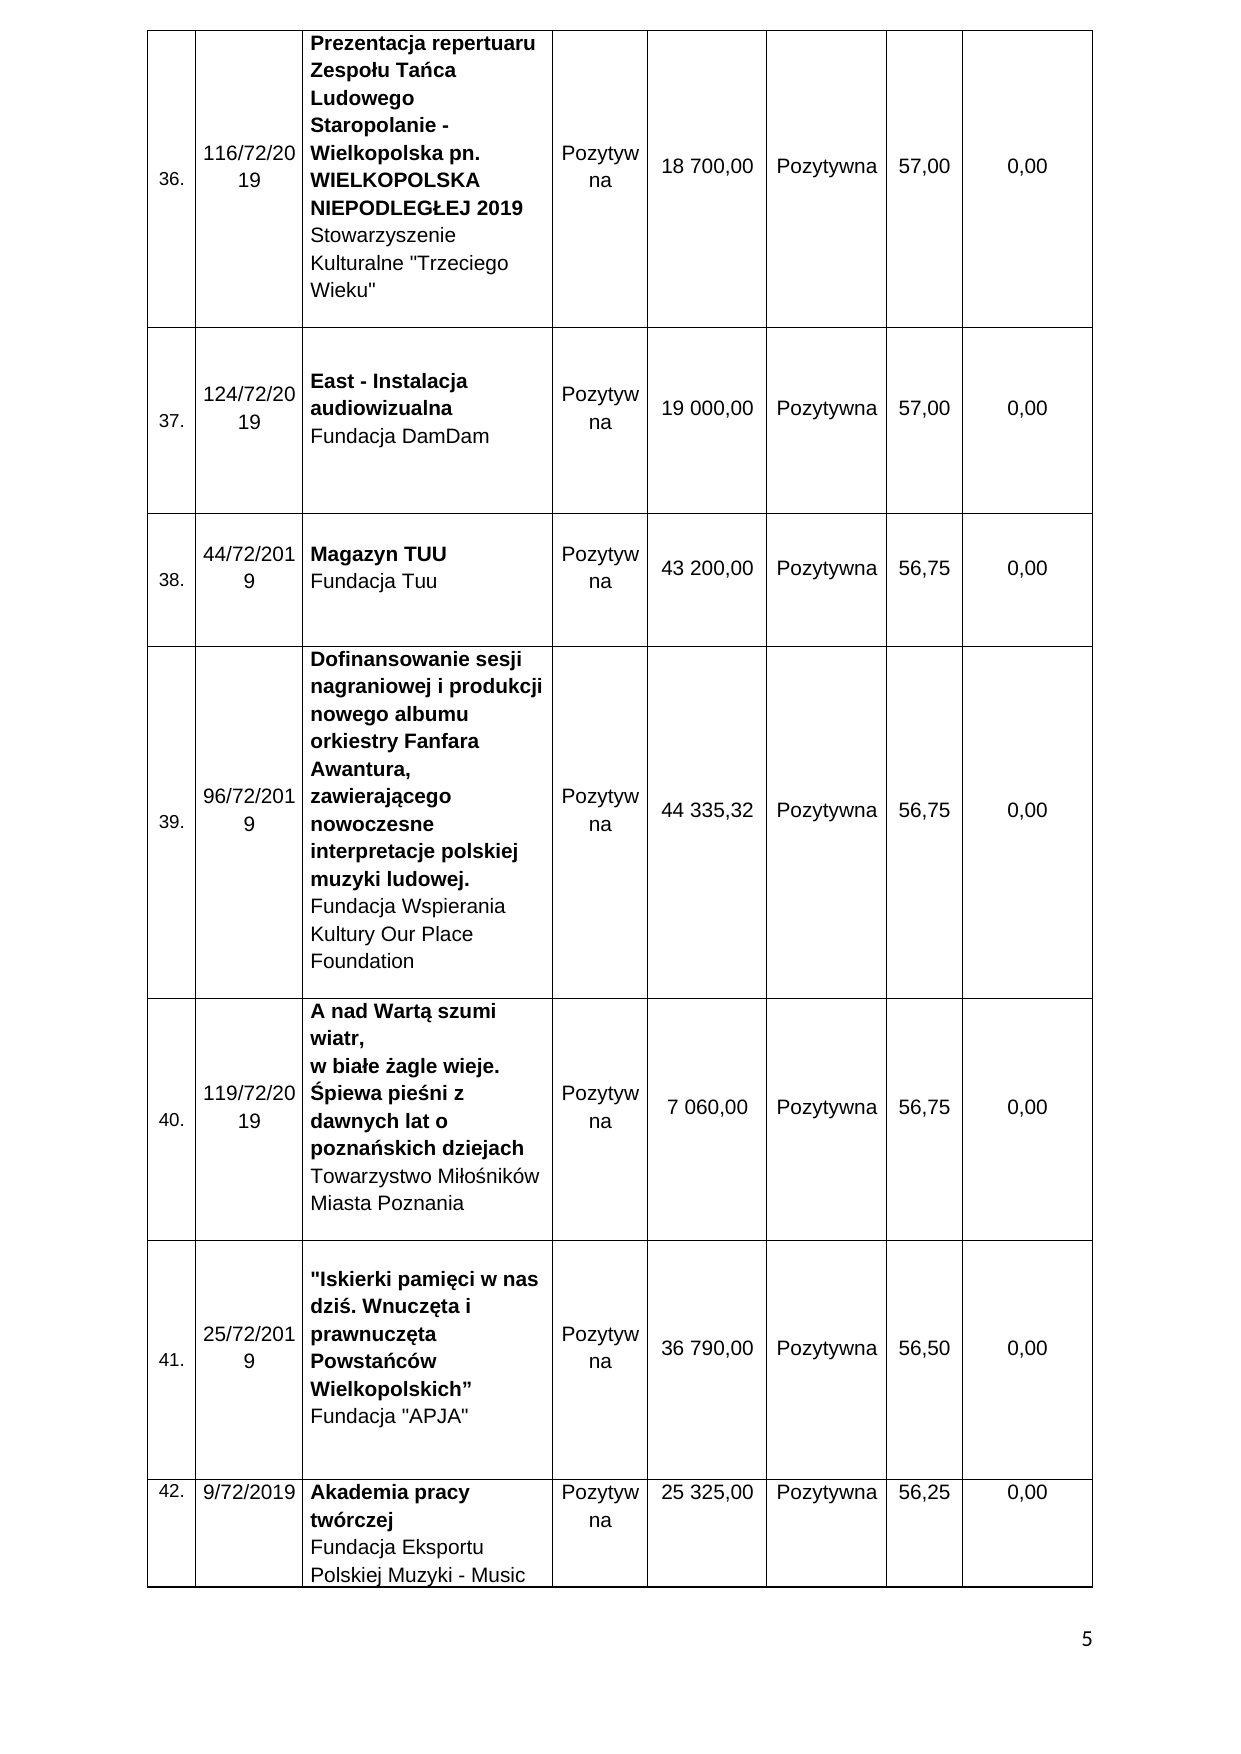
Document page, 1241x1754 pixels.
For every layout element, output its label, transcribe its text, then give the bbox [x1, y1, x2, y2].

table_cell Pozytywna [553, 328, 647, 513]
table_cell 0,00 [963, 999, 1092, 1240]
table_cell 19 000,00 [648, 328, 766, 513]
table_cell Pozytywna [553, 647, 647, 998]
table_cell 25/72/2019 [196, 1241, 302, 1479]
table_cell 56,75 [887, 647, 962, 998]
table_cell 116/72/2019 [196, 31, 302, 327]
table_cell Dofinansowanie sesji nagraniowej i produkcji nowego albumu orkiestry Fanfara Awantura, zawierającego nowoczesne interpretacje polskiej muzyki ludowej. Fundacja Wspierania Kultury Our Place Foundation [303, 647, 552, 998]
table_cell 40. [148, 999, 195, 1240]
table_cell Pozytywna [767, 328, 886, 513]
table_cell Pozytywna [553, 1241, 647, 1479]
table_cell 0,00 [963, 1480, 1092, 1586]
table_cell 25 325,00 [648, 1480, 766, 1586]
table_cell 96/72/2019 [196, 647, 302, 998]
table_cell 43 200,00 [648, 514, 766, 646]
table_cell 56,50 [887, 1241, 962, 1479]
table_cell 39. [148, 647, 195, 998]
table_cell 36. [148, 31, 195, 327]
table_cell 44/72/2019 [196, 514, 302, 646]
table_cell 0,00 [963, 328, 1092, 513]
table_cell 41. [148, 1241, 195, 1479]
table_cell Pozytywna [767, 1480, 886, 1586]
table_cell 36 790,00 [648, 1241, 766, 1479]
table_cell 38. [148, 514, 195, 646]
table_cell Pozytywna [553, 514, 647, 646]
table_cell Pozytywna [767, 31, 886, 327]
table_cell 56,75 [887, 999, 962, 1240]
table_cell Pozytywna [767, 999, 886, 1240]
table_cell 42. [148, 1480, 195, 1586]
table_cell 9/72/2019 [196, 1480, 302, 1586]
table_cell 18 700,00 [648, 31, 766, 327]
table_cell 7 060,00 [648, 999, 766, 1240]
table_cell Pozytywna [553, 1480, 647, 1586]
table_cell East - Instalacja audiowizualna Fundacja DamDam [303, 328, 552, 513]
table_cell Pozytywna [553, 31, 647, 327]
table_cell 56,75 [887, 514, 962, 646]
table_cell 57,00 [887, 328, 962, 513]
table_cell "Iskierki pamięci w nas dziś. Wnuczęta i prawnuczęta Powstańców Wielkopolskich” Fundacja "APJA" [303, 1241, 552, 1479]
table_cell Pozytywna [767, 1241, 886, 1479]
table_cell 0,00 [963, 31, 1092, 327]
table_cell 119/72/2019 [196, 999, 302, 1240]
table_cell 57,00 [887, 31, 962, 327]
table_cell Pozytywna [767, 514, 886, 646]
table_cell Pozytywna [553, 999, 647, 1240]
table_cell 44 335,32 [648, 647, 766, 998]
table_cell 0,00 [963, 1241, 1092, 1479]
table_cell Pozytywna [767, 647, 886, 998]
table_cell 0,00 [963, 514, 1092, 646]
table_cell 56,25 [887, 1480, 962, 1586]
table_cell 124/72/2019 [196, 328, 302, 513]
table_cell 0,00 [963, 647, 1092, 998]
table_cell Prezentacja repertuaru Zespołu Tańca Ludowego Staropolanie - Wielkopolska pn. WIELKOPOLSKA NIEPODLEGŁEJ 2019 Stowarzyszenie Kulturalne "Trzeciego Wieku" [303, 31, 552, 327]
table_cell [303, 1480, 552, 1586]
table_cell 37. [148, 328, 195, 513]
table_cell A nad Wartą szumi wiatr, w białe żagle wieje. Śpiewa pieśni z dawnych lat o poznańskich dziejach Towarzystwo Miłośników Miasta Poznania [303, 999, 552, 1240]
table_cell Magazyn TUU Fundacja Tuu [303, 514, 552, 646]
